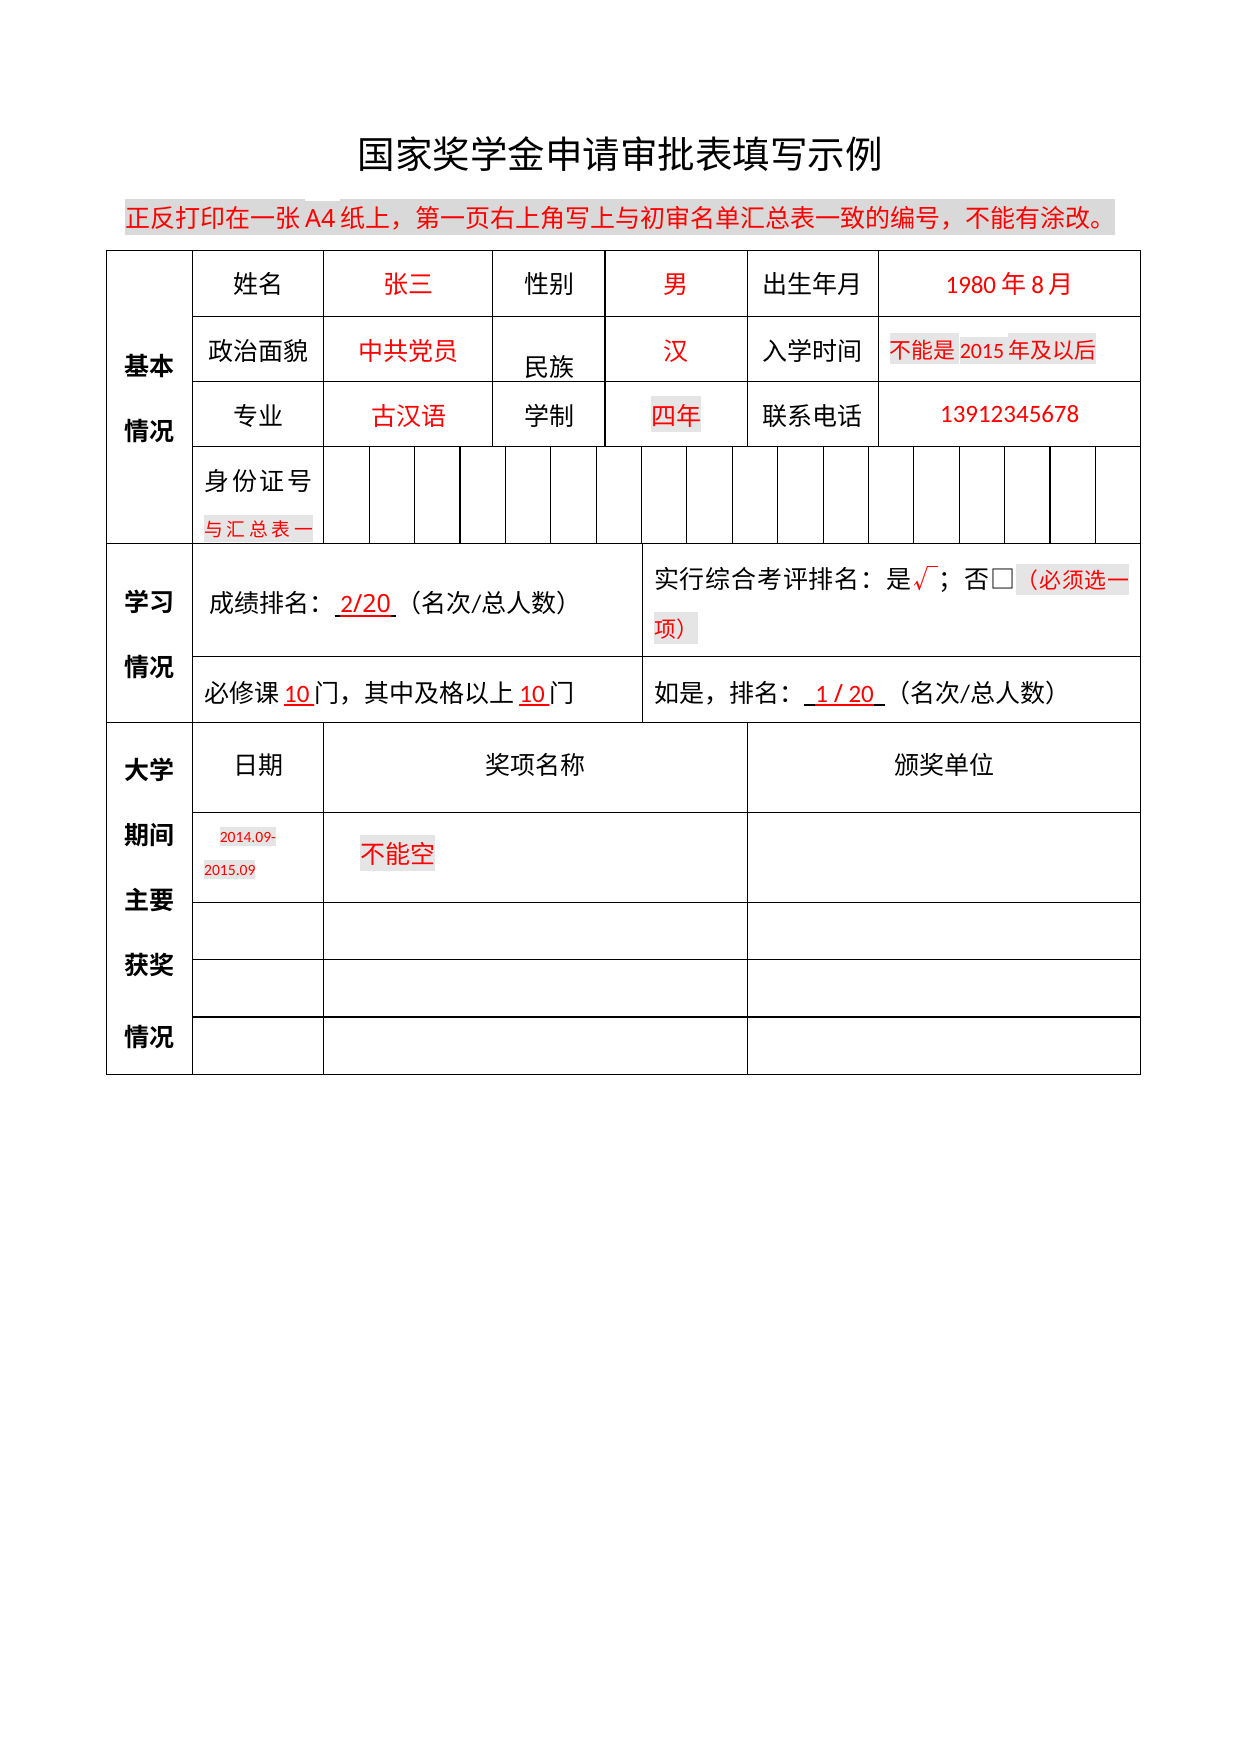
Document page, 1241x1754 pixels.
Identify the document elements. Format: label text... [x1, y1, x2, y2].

table_cell [642, 447, 686, 543]
table_header 1980年8月 [879, 251, 1140, 316]
table_cell [748, 903, 1140, 959]
table_cell [1051, 447, 1095, 543]
table_header 基本情况 [107, 251, 192, 543]
table_cell [869, 447, 913, 543]
table_cell 身份证号与汇总表一致不要写错 [193, 447, 323, 543]
table_cell 大学期间主要获奖 情况 [107, 723, 192, 1074]
table_cell 汉 [606, 317, 747, 381]
table_cell [733, 447, 777, 543]
table_cell [324, 1018, 747, 1074]
table_cell 四年 [606, 382, 747, 446]
table_cell [415, 447, 459, 543]
table_cell [551, 447, 596, 543]
table_cell 学制 [493, 382, 604, 446]
table_cell [687, 447, 732, 543]
table_cell [193, 960, 323, 1016]
table_cell [1096, 447, 1140, 543]
table_cell 入学时间 [748, 317, 878, 381]
table_cell 联系电话 [748, 382, 878, 446]
table_cell [506, 447, 550, 543]
table_header 性别 [493, 251, 604, 316]
table_header 姓名 [193, 251, 323, 316]
table_cell 奖项名称 [324, 723, 747, 812]
text 正反打印在一张A4纸上，第一页右上角写上与初审名单汇总表一致的编号，不能有涂改。 [106, 184, 1134, 249]
table_cell 13912345678 [879, 382, 1140, 446]
table_cell 专业 [193, 382, 323, 446]
table_cell [370, 447, 414, 543]
table_cell [748, 1018, 1140, 1074]
table_cell [960, 447, 1004, 543]
text 国家奖学金申请审批表填写示例 [106, 119, 1134, 184]
table_cell [914, 447, 959, 543]
table_cell 不能是2015年及以后 [879, 317, 1140, 381]
table_cell [597, 447, 641, 543]
table_cell 日期 [193, 723, 323, 812]
table_cell [748, 813, 1140, 902]
table_cell [748, 960, 1140, 1016]
table_cell 不能空 [324, 813, 747, 902]
table_header 出生年月 [748, 251, 878, 316]
table_cell [193, 1018, 323, 1074]
table_header 张三 [324, 251, 492, 316]
table_cell 2014.09-2015.09 [193, 813, 323, 902]
table_cell 如是，排名： 1 / 20 （名次/总人数） [643, 657, 1140, 722]
table_cell 学习情况 [107, 544, 192, 722]
table_cell 民族 [493, 317, 604, 381]
table_cell [193, 903, 323, 959]
table_cell [324, 960, 747, 1016]
table_cell 古汉语 [324, 382, 492, 446]
table_cell 成绩排名： 2/20 （名次/总人数） [193, 544, 642, 656]
table_cell [778, 447, 823, 543]
table_cell [324, 903, 747, 959]
table_cell 中共党员 [324, 317, 492, 381]
table_cell 必修课10门，其中及格以上10门 [193, 657, 642, 722]
table_cell 颁奖单位 [748, 723, 1140, 812]
table_cell [824, 447, 868, 543]
table_cell [461, 447, 505, 543]
table_cell [324, 447, 369, 543]
table_cell [1005, 447, 1049, 543]
table_header 男 [606, 251, 747, 316]
table_cell 实行综合考评排名：是√；否□（必须选一项） [643, 544, 1140, 656]
table_cell 政治面貌 [193, 317, 323, 381]
